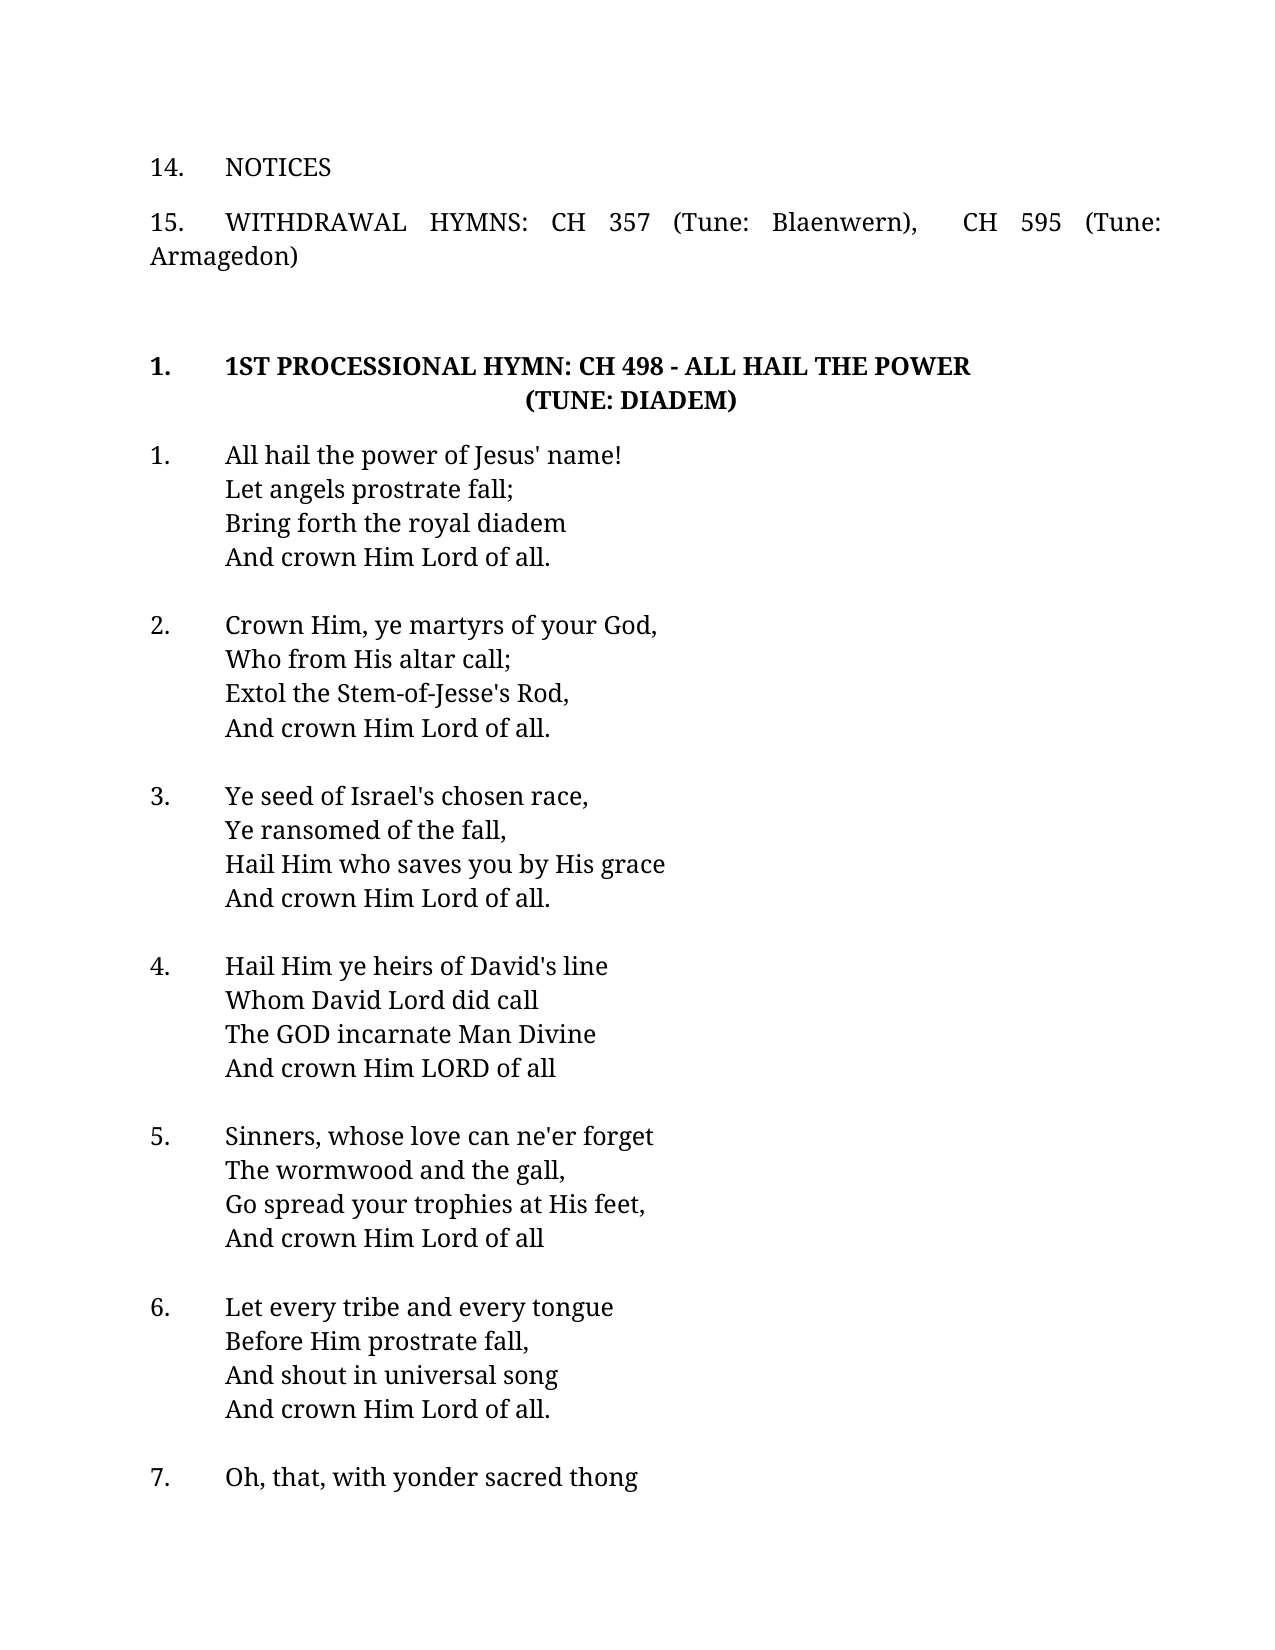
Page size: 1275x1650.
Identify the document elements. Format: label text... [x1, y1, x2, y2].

text Let angels prostrate fall; [150, 472, 1162, 506]
text Go spread your trophies at His feet, [150, 1187, 1162, 1221]
text And crown Him Lord of all. [150, 1391, 1162, 1426]
text 4. Hail Him ye heirs of David's line [150, 949, 1162, 983]
text And crown Him LORD of all [150, 1051, 1162, 1085]
text 7. Oh, that, with yonder sacred thong [150, 1459, 1162, 1494]
text And shout in universal song [150, 1357, 1162, 1391]
text Extol the Stem-of-Jesse's Rod, [150, 676, 1162, 710]
text Ye ransomed of the fall, [150, 812, 1162, 846]
text Before Him prostrate fall, [150, 1323, 1162, 1357]
text The GOD incarnate Man Divine [150, 1017, 1162, 1051]
text Hail Him who saves you by His grace [150, 846, 1162, 881]
text Bring forth the royal diadem [150, 506, 1162, 540]
text Who from His altar call; [150, 642, 1162, 676]
text The wormwood and the gall, [150, 1153, 1162, 1187]
text 5. Sinners, whose love can ne'er forget [150, 1119, 1162, 1153]
text 14. NOTICES [150, 150, 1162, 184]
text And crown Him Lord of all. [150, 540, 1162, 574]
text 15. WITHDRAWAL HYMNS: CH 357 (Tune: Blaenwern), CH 595 (Tune: Armagedon) [150, 205, 1162, 273]
text And crown Him Lord of all. [150, 710, 1162, 744]
text Whom David Lord did call [150, 983, 1162, 1017]
text 3. Ye seed of Israel's chosen race, [150, 778, 1162, 812]
text And crown Him Lord of all [150, 1221, 1162, 1255]
text 1. 1ST PROCESSIONAL HYMN: CH 498 - ALL HAIL THE POWER (TUNE: DIADEM) [150, 349, 1162, 417]
text 2. Crown Him, ye martyrs of your God, [150, 608, 1162, 642]
text 1. All hail the power of Jesus' name! [150, 438, 1162, 472]
text 6. Let every tribe and every tongue [150, 1289, 1162, 1323]
text And crown Him Lord of all. [150, 881, 1162, 914]
